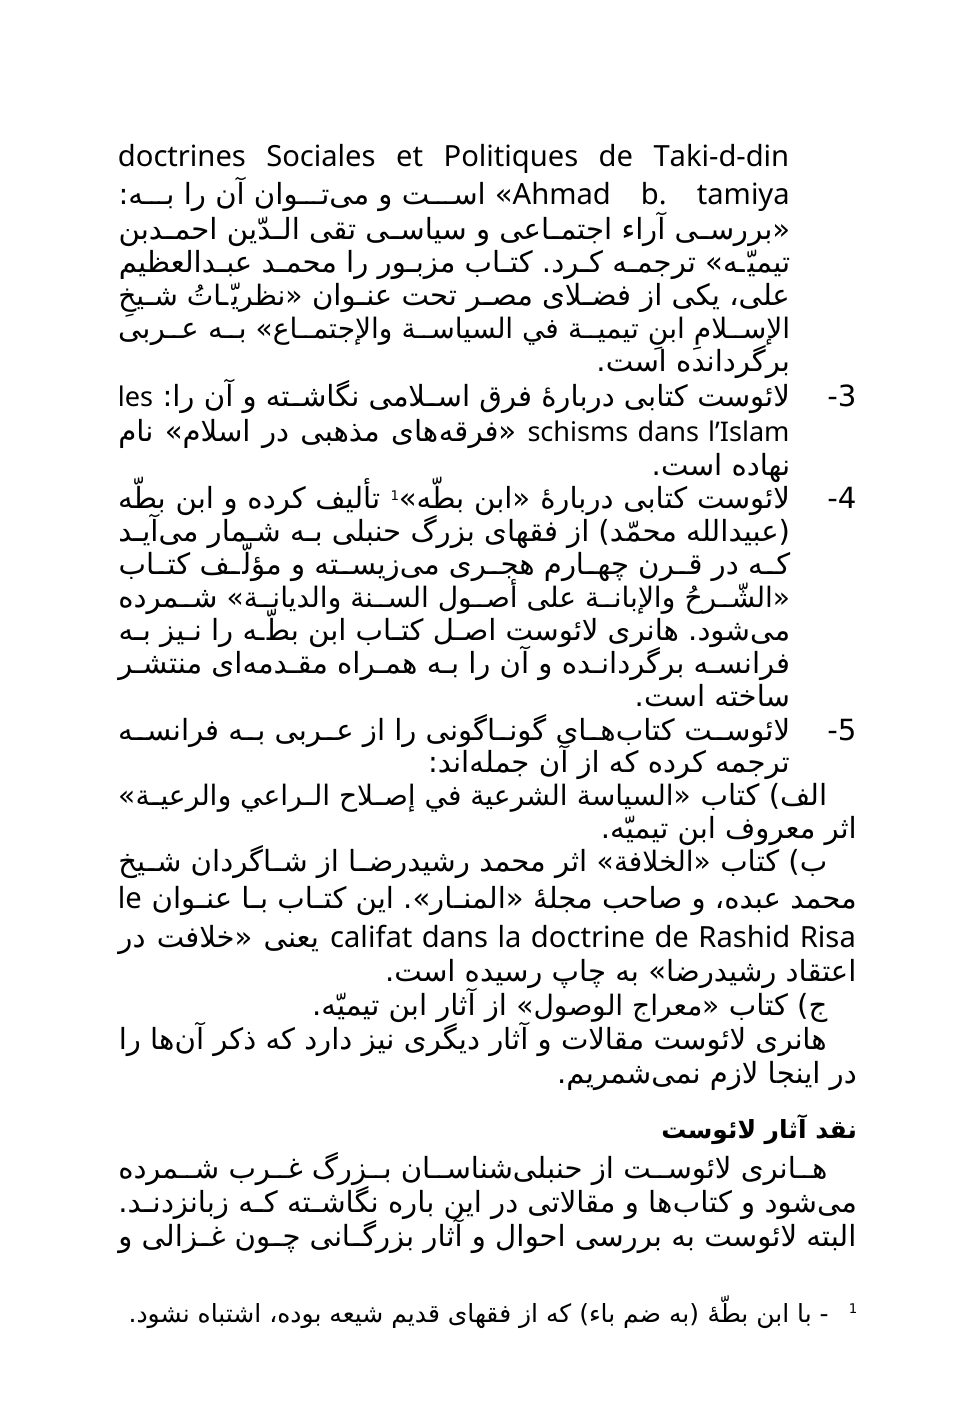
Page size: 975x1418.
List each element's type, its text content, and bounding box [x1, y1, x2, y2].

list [118, 136, 827, 378]
list لائوست کتابی دربارۀ فرق اسلامی نگاشته و آن را: les schisms dans l’Islam «فرقه‌های مذهبی در اسلام» نام نهاده است. [118, 378, 827, 483]
text الف) کتاب «السياسة الشرعية في إصلاح الراعي والرعية» اثر معروف ابن تیمیّه. [118, 779, 857, 846]
text ج) کتاب «معراج الوصول» از آثار ابن تیمیّه. [118, 989, 857, 1023]
text ب) کتاب «الخلافة» اثر محمد رشیدرضا از شاگردان شیخ محمد عبده، و صاحب مجلۀ «المنار». این کتاب با عنوان le califat dans la doctrine de Rashid Risa یعنی «خلافت در اعتقاد رشیدرضا» به چاپ رسیده است. [118, 846, 857, 989]
text نقد آثار لائوست [118, 1116, 857, 1145]
list لائوست کتاب‌های گوناگونی را از عربی به فرانسه ترجمه کرده که از آن جمله‌اند: [118, 714, 827, 779]
list لائوست کتابی دربارۀ «ابن بطّه» تألیف کرده و ابن بطّه (عبیدالله محمّد) از فقهای بزرگ حنبلی به شمار می‌آید که در قرن چهارم هجری می‌زیسته و مؤلّف کتاب «الشّرحُ والإبانة على أصول السنة والديانة» شمرده می‌شود. هانری لائوست اصل کتاب ابن بطّه را نیز به فرانسه برگردانده و آن را به همراه مقدمه‌ای منتشر ساخته است. [118, 483, 827, 714]
text هانری لائوست مقالات و آثار دیگری نیز دارد که ذکر آن‌ها را در اینجا لازم نمی‌شمریم. [118, 1023, 857, 1091]
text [118, 1151, 857, 1253]
